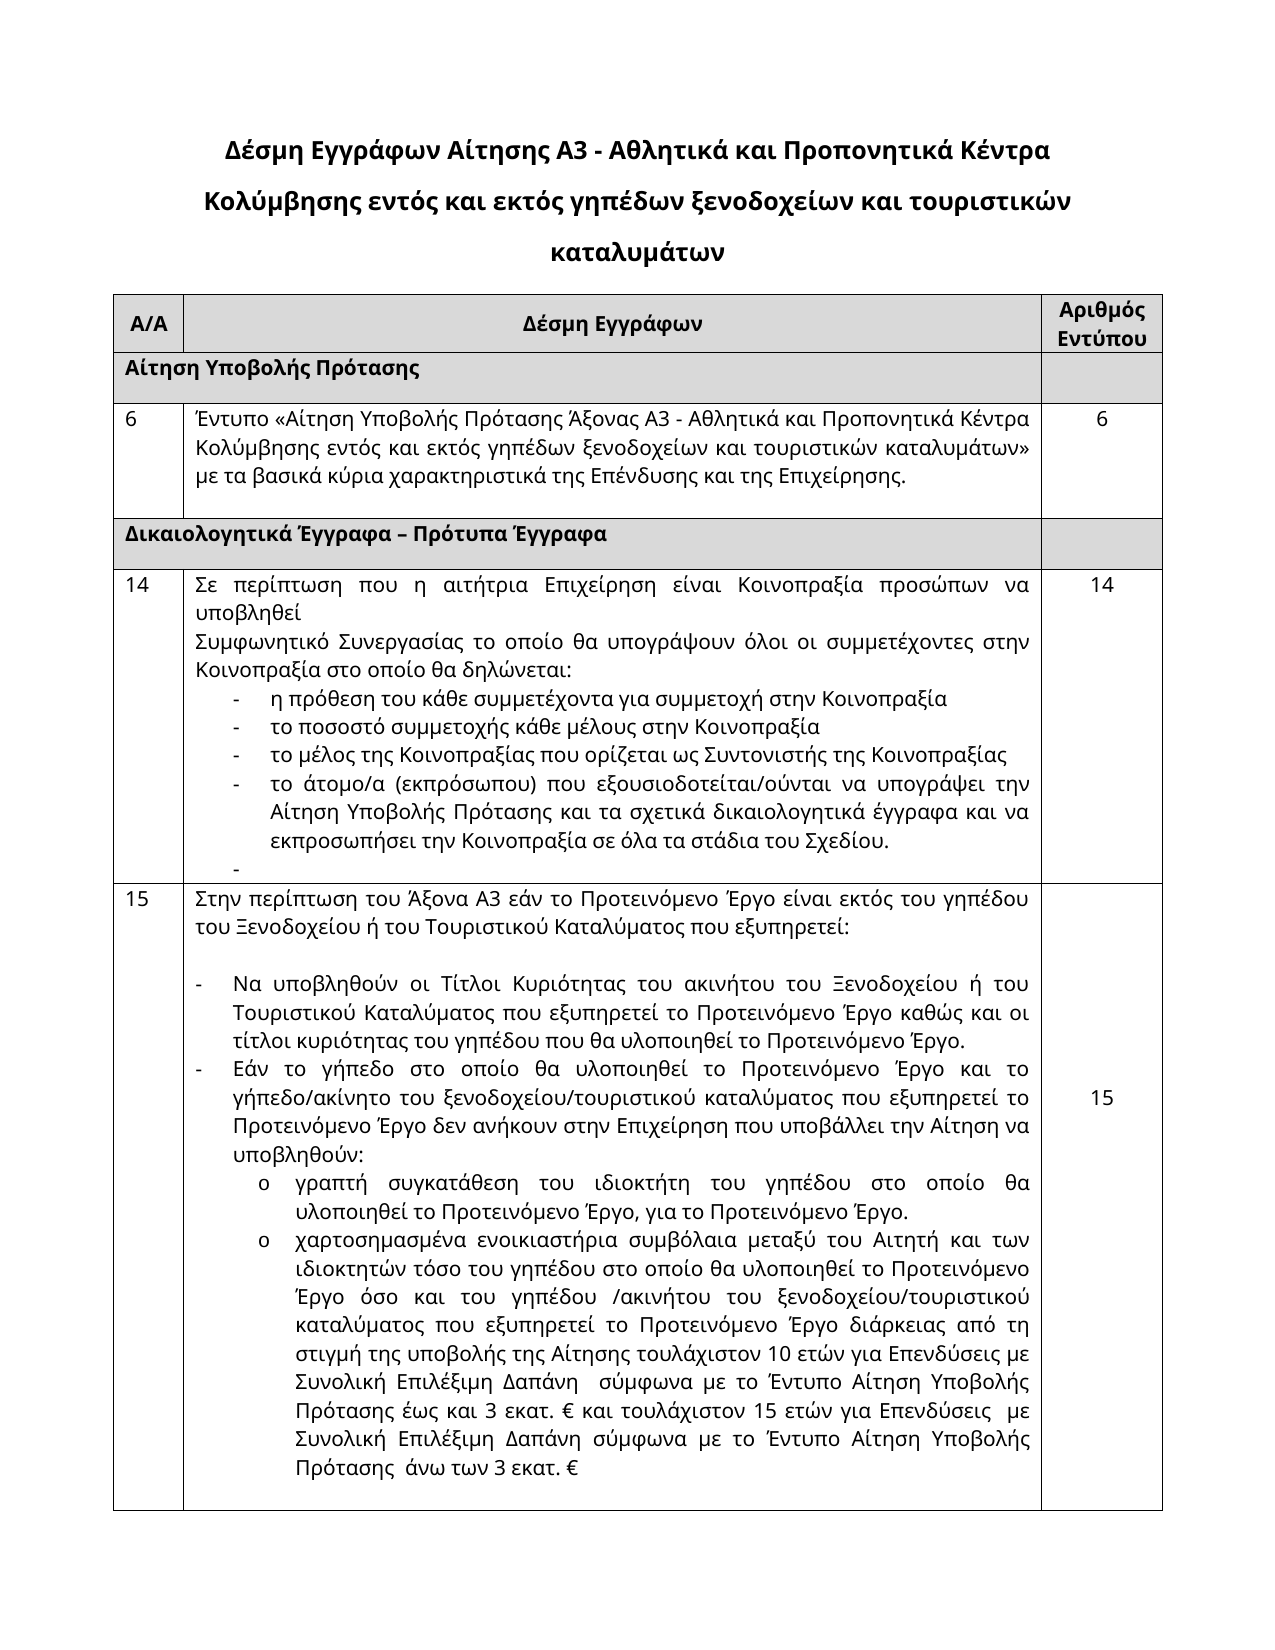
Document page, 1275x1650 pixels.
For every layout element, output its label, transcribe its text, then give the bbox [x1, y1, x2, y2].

table_cell 6 [114, 404, 183, 518]
table_cell Δικαιολογητικά Έγγραφα – Πρότυπα Έγγραφα [114, 519, 1041, 569]
text Δέσμη Εγγράφων Αίτησης Α3 - Αθλητικά και Προπονητικά Κέντρα Κολύμβησης εντός και εκτός γηπέδων ξενοδοχείων και τουριστικών καταλυμάτων [187, 133, 1087, 269]
table_cell Έντυπο «Αίτηση Υποβολής Πρότασης Άξονας A3 - Αθλητικά και Προπονητικά Κέντρα Κολύμβησης εντός και εκτός γηπέδων ξενοδοχείων και τουριστικών καταλυμάτων» με τα βασικά κύρια χαρακτηριστικά της Επένδυσης και της Επιχείρησης. [184, 404, 1041, 518]
table_cell [1042, 353, 1162, 403]
table_header Α/Α [114, 295, 183, 352]
table_cell 14 [114, 570, 183, 883]
table_header Αριθμός Εντύπου [1042, 295, 1162, 352]
table_cell Στην περίπτωση του Άξονα Α3 εάν το Προτεινόμενο Έργο είναι εκτός του γηπέδου του Ξενοδοχείου ή του Τουριστικού Καταλύματος που εξυπηρετεί: Να υποβληθούν οι Τίτλοι Κυριότητας του ακινήτου του Ξενοδοχείου ή του Τουριστικού Καταλύματος που εξυπηρετεί το Προτεινόμενο Έργο καθώς και οι τίτλοι κυριότητας του γηπέδου που θα υλοποιηθεί το Προτεινόμενο Έργο. Εάν το γήπεδο στο οποίο θα υλοποιηθεί το Προτεινόμενο Έργο και το γήπεδο/ακίνητο του ξενοδοχείου/τουριστικού καταλύματος που εξυπηρετεί το Προτεινόμενο Έργο δεν ανήκουν στην Επιχείρηση που υποβάλλει την Αίτηση να υποβληθούν: γραπτή συγκατάθεση του ιδιοκτήτη του γηπέδου στο οποίο θα υλοποιηθεί το Προτεινόμενο Έργο, για το Προτεινόμενο Έργο. χαρτοσημασμένα ενοικιαστήρια συμβόλαια μεταξύ του Αιτητή και των ιδιοκτητών τόσο του γηπέδου στο οποίο θα υλοποιηθεί το Προτεινόμενο Έργο όσο και του γηπέδου /ακινήτου του ξενοδοχείου/τουριστικού καταλύματος που εξυπηρετεί το Προτεινόμενο Έργο διάρκειας από τη στιγμή της υποβολής της Αίτησης τουλάχιστον 10 ετών για Επενδύσεις με Συνολική Επιλέξιμη Δαπάνη σύμφωνα με το Έντυπο Αίτηση Υποβολής Πρότασης έως και 3 εκατ. € και τουλάχιστον 15 ετών για Επενδύσεις με Συνολική Επιλέξιμη Δαπάνη σύμφωνα με το Έντυπο Αίτηση Υποβολής Πρότασης άνω των 3 εκατ. € [184, 884, 1041, 1510]
table_cell 14 [1042, 570, 1162, 883]
table_cell Αίτηση Υποβολής Πρότασης [114, 353, 1041, 403]
table_cell Σε περίπτωση που η αιτήτρια Επιχείρηση είναι Κοινοπραξία προσώπων να υποβληθεί Συμφωνητικό Συνεργασίας το οποίο θα υπογράψουν όλοι οι συμμετέχοντες στην Κοινοπραξία στο οποίο θα δηλώνεται: η πρόθεση του κάθε συμμετέχοντα για συμμετοχή στην Κοινοπραξία το ποσοστό συμμετοχής κάθε μέλους στην Κοινοπραξία το μέλος της Κοινοπραξίας που ορίζεται ως Συντονιστής της Κοινοπραξίας το άτομο/α (εκπρόσωπου) που εξουσιοδοτείται/ούνται να υπογράψει την Αίτηση Υποβολής Πρότασης και τα σχετικά δικαιολογητικά έγγραφα και να εκπροσωπήσει την Κοινοπραξία σε όλα τα στάδια του Σχεδίου. [184, 570, 1041, 883]
table_cell 6 [1042, 404, 1162, 518]
table_cell 15 [114, 884, 183, 1510]
table_header Δέσμη Εγγράφων [184, 295, 1041, 352]
table_cell 15 [1042, 884, 1162, 1510]
table_cell [1042, 519, 1162, 569]
